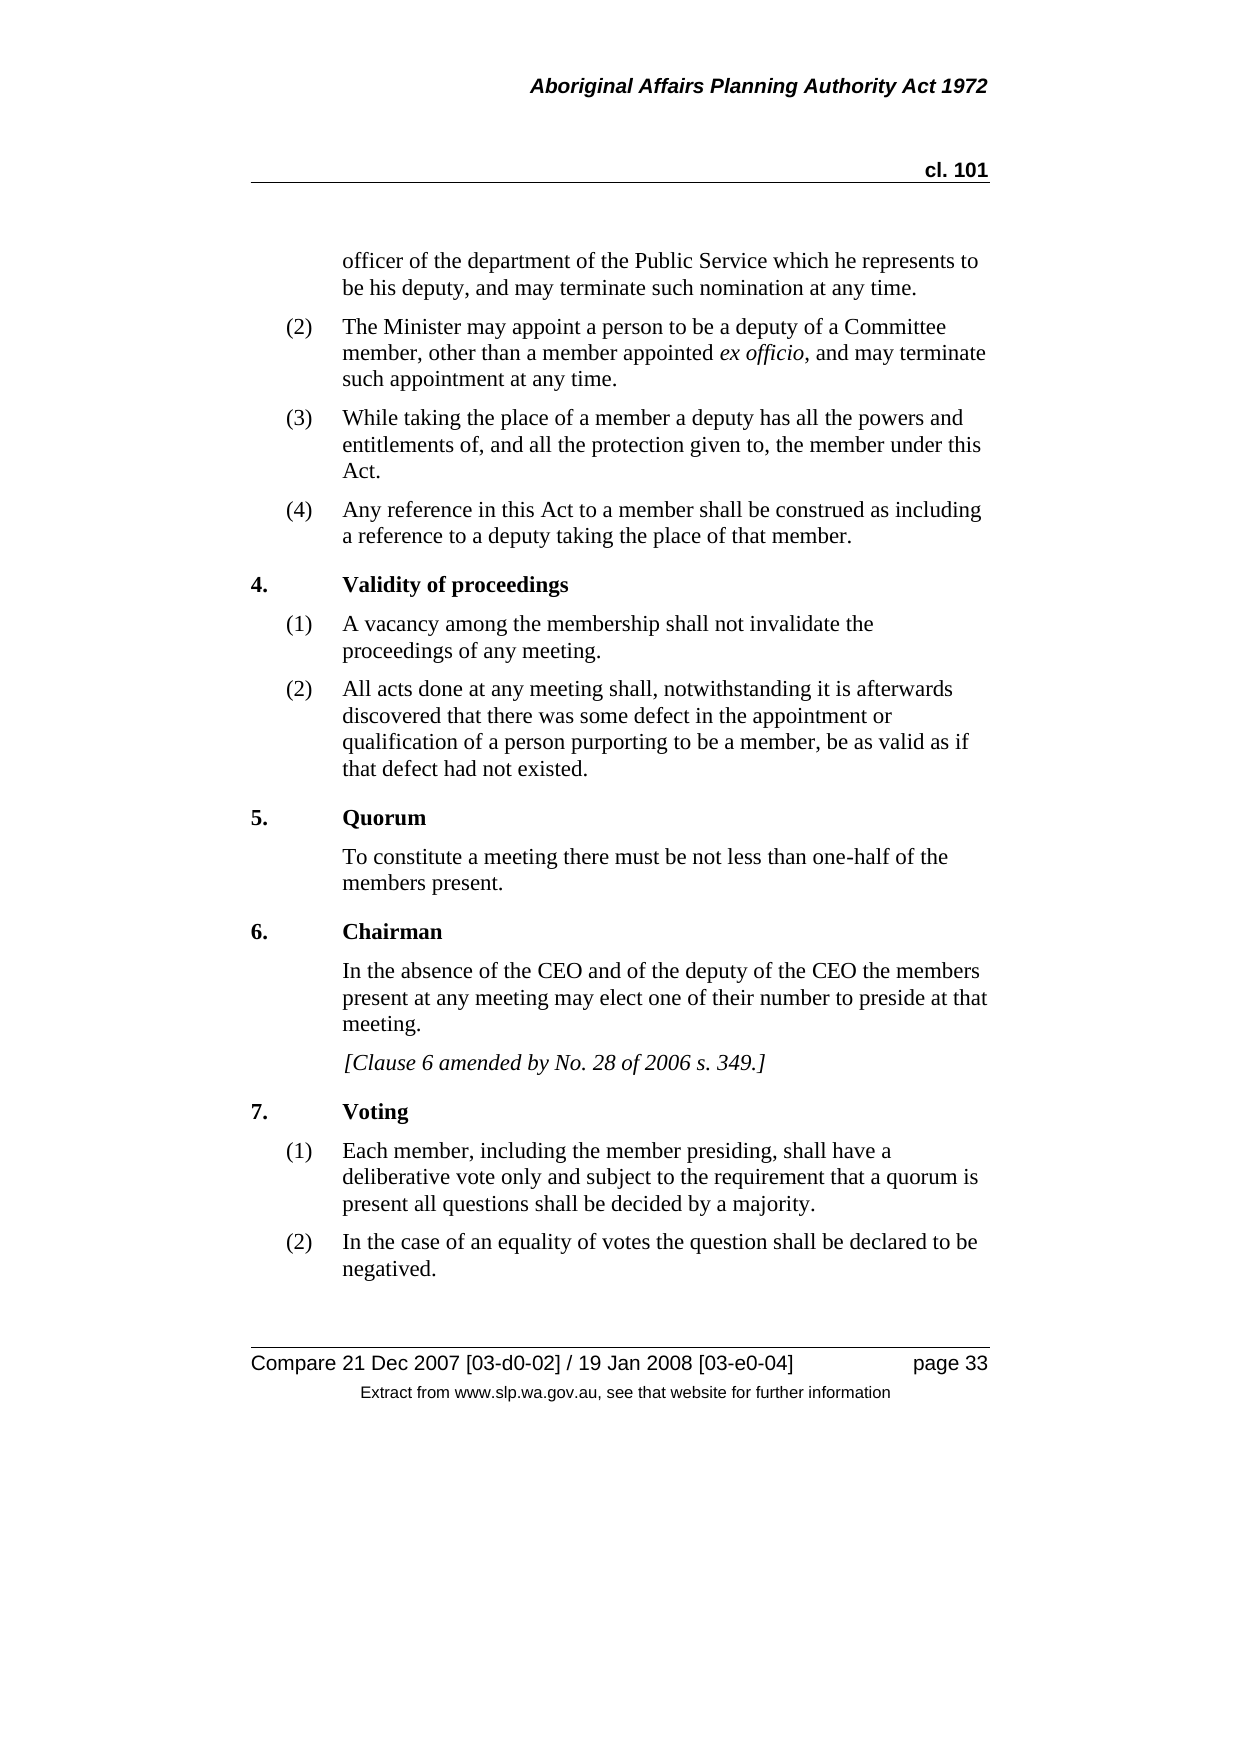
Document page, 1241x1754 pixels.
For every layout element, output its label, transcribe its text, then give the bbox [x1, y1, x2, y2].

subtitle 6. Chairman [251, 918, 990, 945]
subtitle 4. Validity of proceedings [251, 571, 990, 598]
text [Clause 6 amended by No. 28 of 2006 s. 349.] [251, 1049, 990, 1075]
text (2) In the case of an equality of votes the question shall be declared to be negatived. [251, 1228, 990, 1281]
text (1) A vacancy among the membership shall not invalidate the proceedings of any meeting. [251, 610, 990, 663]
text In the absence of the CEO and of the deputy of the CEO the members present at any meeting may elect one of their number to preside at that meeting. [251, 957, 990, 1036]
text (4) Any reference in this Act to a member shall be construed as including a reference to a deputy taking the place of that member. [251, 496, 990, 548]
text To constitute a meeting there must be not less than one-half of the members present. [251, 843, 990, 895]
text (2) The Minister may appoint a person to be a deputy of a Committee member, other than a member appointed ex officio, and may terminate such appointment at any time. [251, 313, 990, 392]
text (2) All acts done at any meeting shall, notwithstanding it is afterwards discovered that there was some defect in the appointment or qualification of a person purporting to be a member, be as valid as if that defect had not existed. [251, 676, 990, 781]
subtitle 5. Quorum [251, 804, 990, 830]
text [251, 247, 990, 300]
subtitle 7. Voting [251, 1098, 990, 1124]
text (1) Each member, including the member presiding, shall have a deliberative vote only and subject to the requirement that a quorum is present all questions shall be decided by a majority. [251, 1137, 990, 1216]
text (3) While taking the place of a member a deputy has all the powers and entitlements of, and all the protection given to, the member under this Act. [251, 404, 990, 483]
